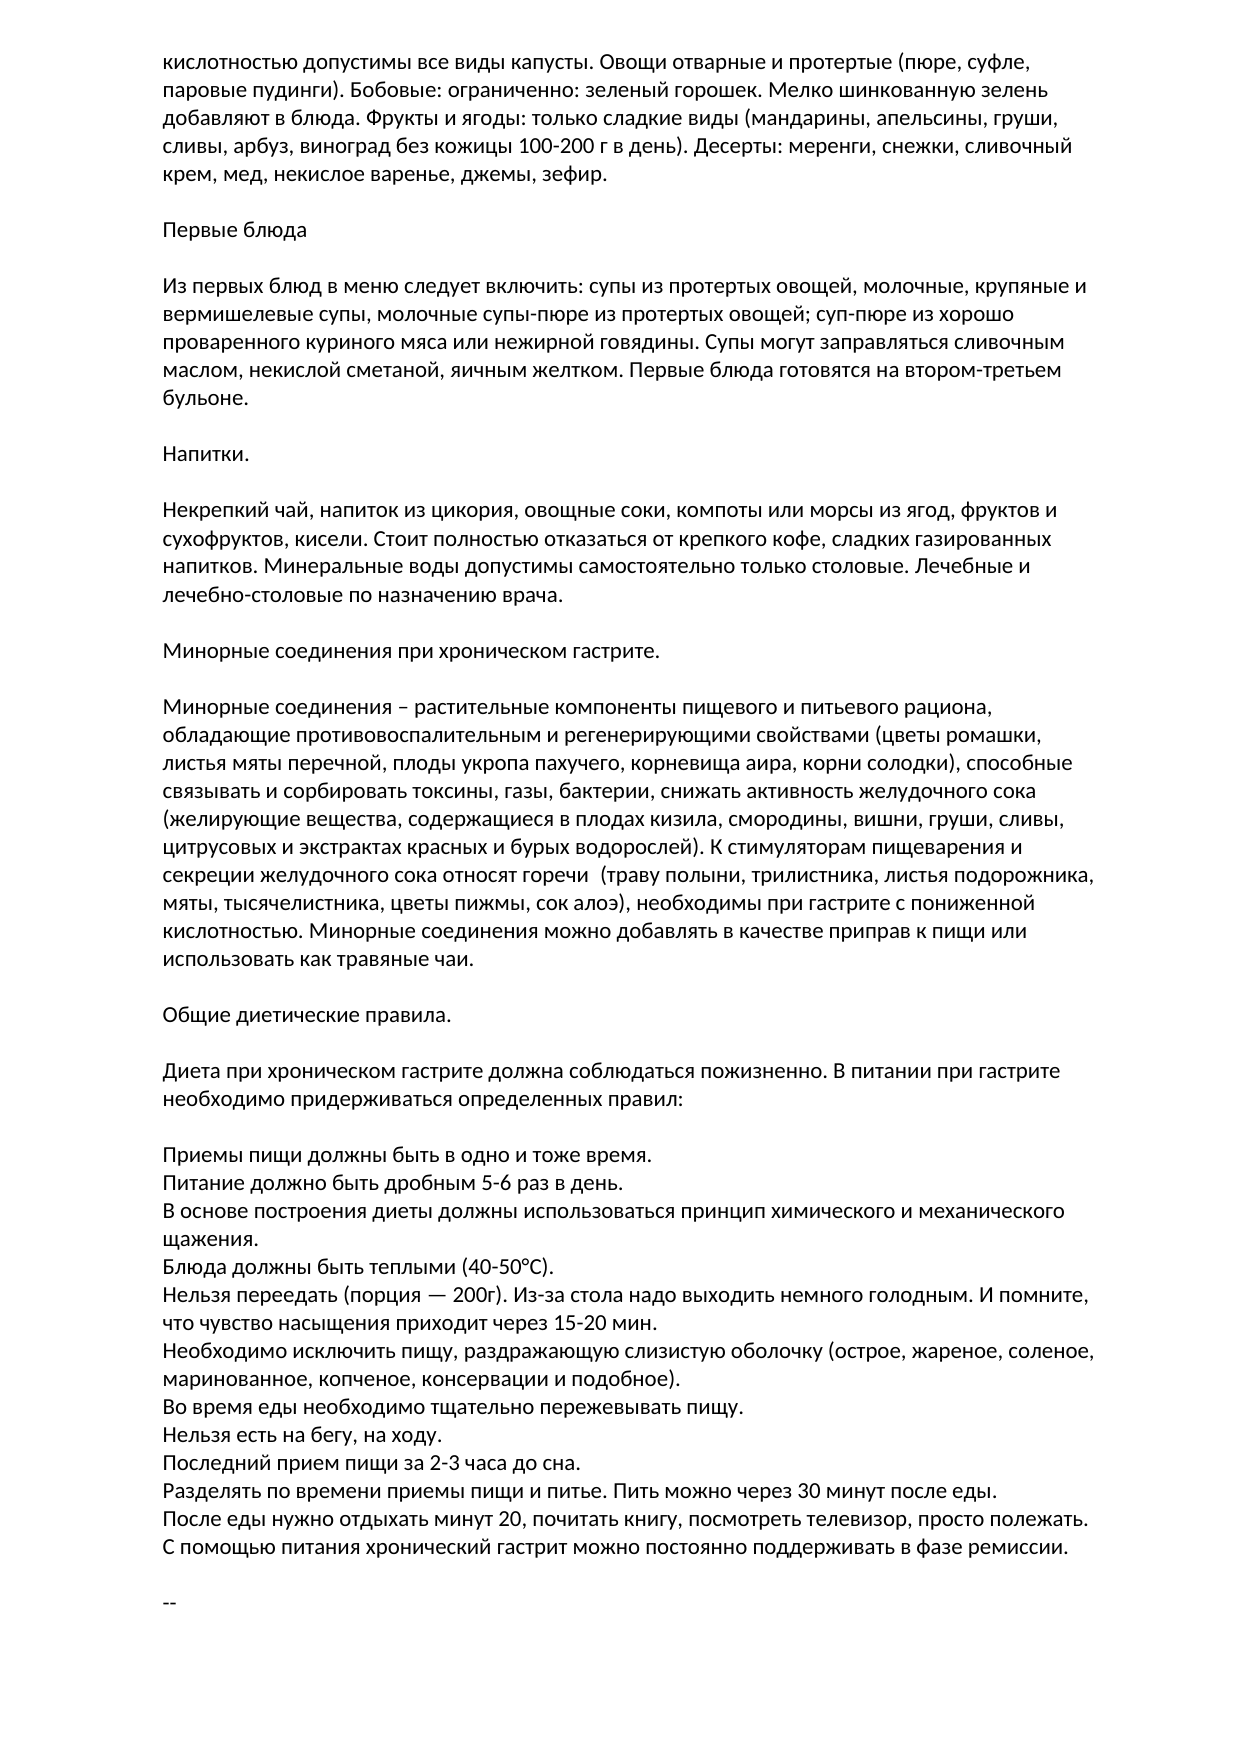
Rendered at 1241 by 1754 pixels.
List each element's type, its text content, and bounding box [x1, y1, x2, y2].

text Первые блюда [162, 215, 1107, 243]
text В основе построения диеты должны использоваться принцип химического и механического щажения. [162, 1196, 1107, 1252]
text Некрепкий чай, напиток из цикория, овощные соки, компоты или морсы из ягод, фруктов и сухофруктов, кисели. Стоит полностью отказаться от крепкого кофе, сладких газированных напитков. Минеральные воды допустимы самостоятельно только столовые. Лечебные и лечебно-столовые по назначению врача. [162, 496, 1107, 608]
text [162, 47, 1107, 187]
text Минорные соединения – растительные компоненты пищевого и питьевого рациона, обладающие противовоспалительным и регенерирующими свойствами (цветы ромашки, листья мяты перечной, плоды укропа пахучего, корневища аира, корни солодки), способные связывать и сорбировать токсины, газы, бактерии, снижать активность желудочного сока (желирующие вещества, содержащиеся в плодах кизила, смородины, вишни, груши, сливы, цитрусовых и экстрактах красных и бурых водорослей). К стимуляторам пищеварения и секреции желудочного сока относят горечи (траву полыни, трилистника, листья подорожника, мяты, тысячелистника, цветы пижмы, сок алоэ), необходимы при гастрите с пониженной кислотностью. Минорные соединения можно добавлять в качестве приправ к пищи или использовать как травяные чаи. [162, 692, 1107, 972]
text Нельзя есть на бегу, на ходу. [162, 1420, 1107, 1448]
text Минорные соединения при хроническом гастрите. [162, 636, 1107, 664]
text Необходимо исключить пищу, раздражающую слизистую оболочку (острое, жареное, соленое, маринованное, копченое, консервации и подобное). [162, 1336, 1107, 1392]
text Во время еды необходимо тщательно пережевывать пищу. [162, 1392, 1107, 1420]
text Блюда должны быть теплыми (40-50°С). [162, 1252, 1107, 1280]
text Диета при хроническом гастрите должна соблюдаться пожизненно. В питании при гастрите необходимо придерживаться определенных правил: [162, 1056, 1107, 1112]
text Последний прием пищи за 2-3 часа до сна. [162, 1448, 1107, 1476]
text С помощью питания хронический гастрит можно постоянно поддерживать в фазе ремиссии. [162, 1532, 1107, 1560]
text -- [162, 1588, 1107, 1616]
text Питание должно быть дробным 5-6 раз в день. [162, 1168, 1107, 1196]
text Из первых блюд в меню следует включить: супы из протертых овощей, молочные, крупяные и вермишелевые супы, молочные супы-пюре из протертых овощей; суп-пюре из хорошо проваренного куриного мяса или нежирной говядины. Супы могут заправляться сливочным маслом, некислой сметаной, яичным желтком. Первые блюда готовятся на втором-третьем бульоне. [162, 271, 1107, 412]
text Напитки. [162, 439, 1107, 468]
text Общие диетические правила. [162, 1000, 1107, 1028]
text Приемы пищи должны быть в одно и тоже время. [162, 1140, 1107, 1168]
text Нельзя переедать (порция — 200г). Из-за стола надо выходить немного голодным. И помните, что чувство насыщения приходит через 15-20 мин. [162, 1280, 1107, 1336]
text Разделять по времени приемы пищи и питье. Пить можно через 30 минут после еды. [162, 1476, 1107, 1504]
text После еды нужно отдыхать минут 20, почитать книгу, посмотреть телевизор, просто полежать. [162, 1504, 1107, 1532]
